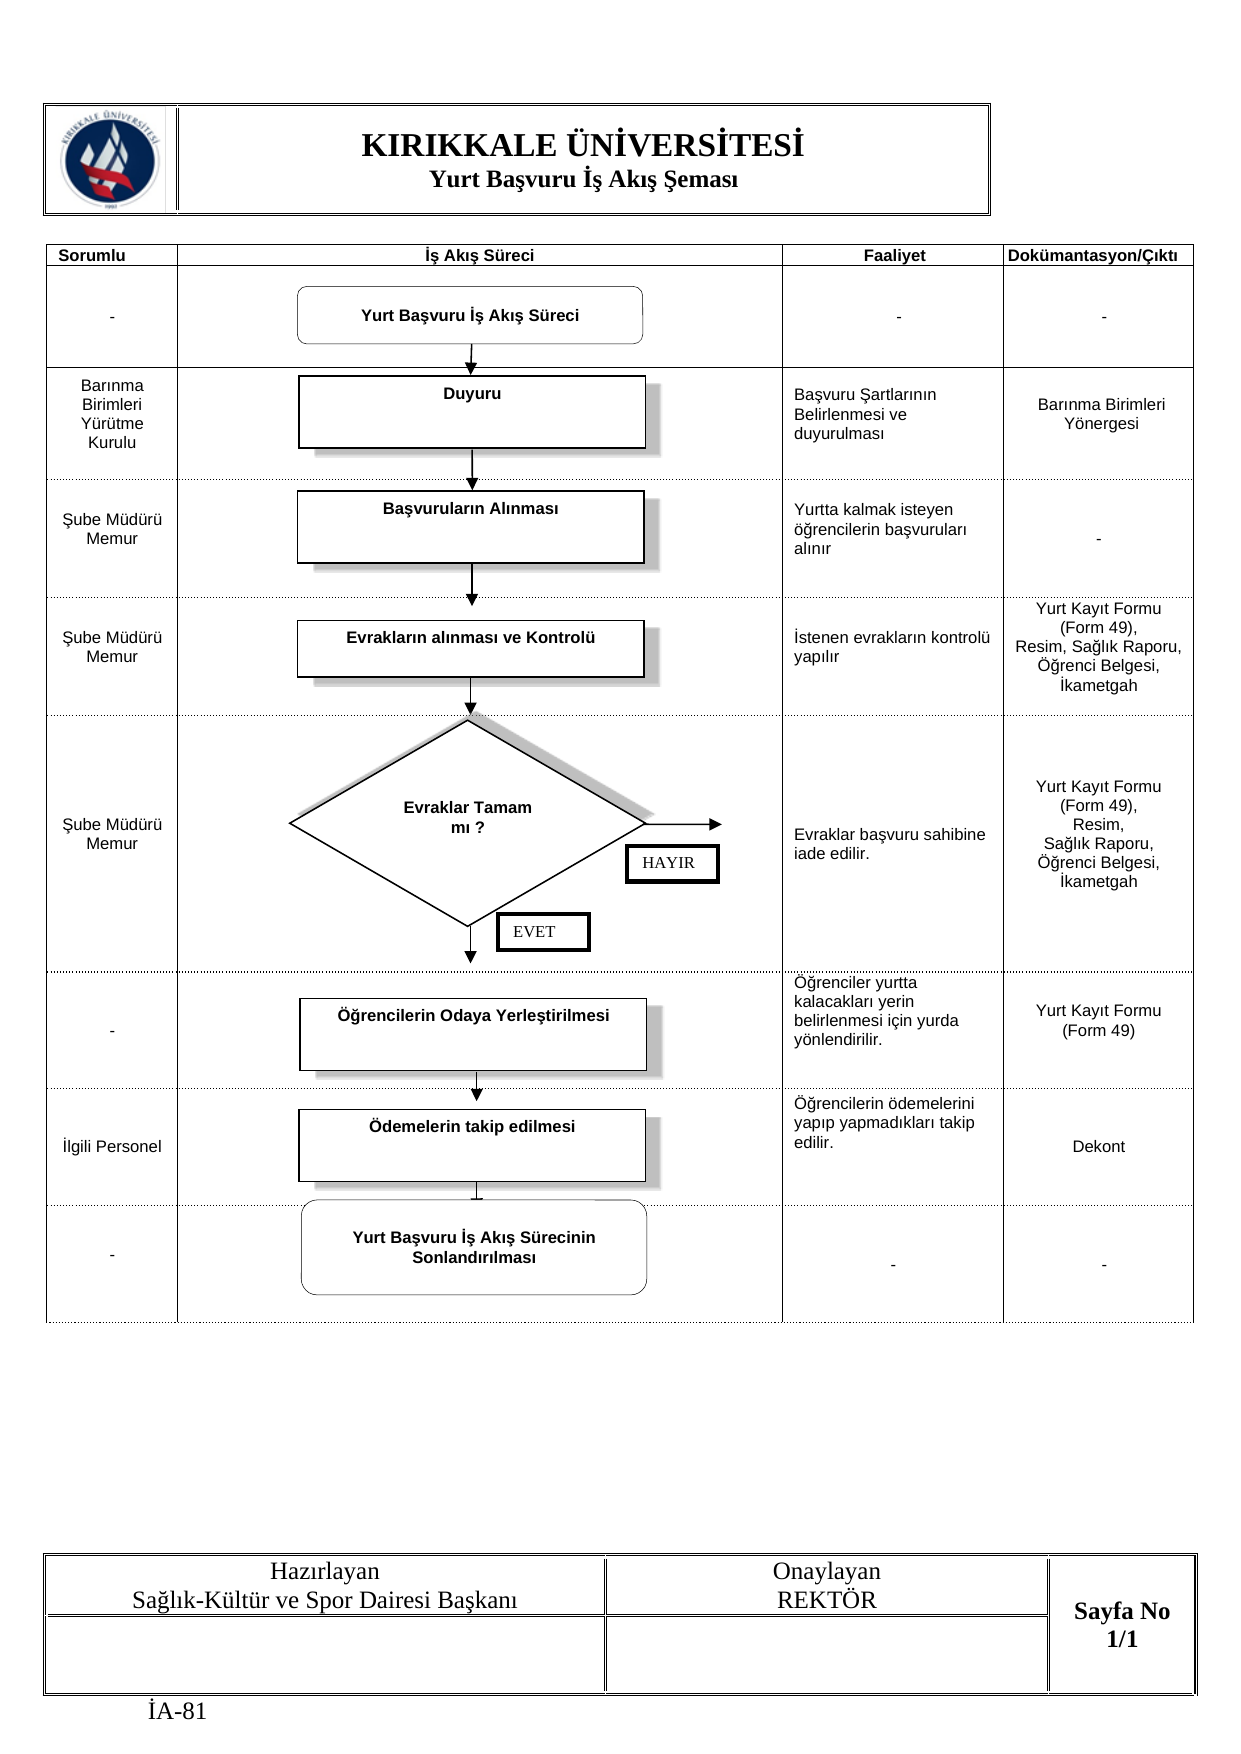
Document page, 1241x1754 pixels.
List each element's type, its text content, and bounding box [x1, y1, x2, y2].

table_cell [178, 1088, 782, 1205]
table_header Sorumlu [47, 245, 177, 264]
table_cell - [1004, 479, 1193, 597]
table_cell - [783, 266, 1003, 367]
table_cell Şube Müdürü Memur [47, 479, 177, 597]
table_cell İstenen evrakların kontrolü yapılır [783, 597, 1003, 714]
table_cell [178, 266, 782, 367]
table_cell - [1004, 266, 1193, 367]
table_cell [178, 479, 471, 597]
table_cell [473, 479, 782, 597]
table_cell Yurt Kayıt Formu (Form 49), Resim, Sağlık Raporu, Öğrenci Belgesi, İkametgah [1004, 715, 1193, 971]
picture [55, 105, 167, 213]
table_cell Evraklar başvuru sahibine iade edilir. [783, 715, 1003, 971]
table_cell Dekont [1004, 1088, 1193, 1205]
table_cell [178, 715, 782, 971]
table_cell Yurt Kayıt Formu (Form 49) [1004, 971, 1193, 1087]
table_cell [178, 1205, 782, 1322]
table_cell - [783, 1205, 1003, 1322]
table_cell [178, 597, 782, 714]
table_cell [178, 368, 471, 479]
table_cell Öğrencilerin ödemelerini yapıp yapmadıkları takip edilir. [783, 1088, 1003, 1205]
table_cell - [47, 971, 177, 1087]
table_cell - [47, 1205, 177, 1322]
table_cell Başvuru Şartlarının Belirlenmesi ve duyurulması [783, 368, 1003, 479]
table_cell - [1004, 1205, 1193, 1322]
table_cell Yurt Kayıt Formu (Form 49), Resim, Sağlık Raporu, Öğrenci Belgesi, İkametgah [1004, 597, 1193, 714]
table_header İş Akış Süreci [178, 245, 782, 264]
table_cell Şube Müdürü Memur [47, 597, 177, 714]
table_cell Öğrenciler yurtta kalacakları yerin belirlenmesi için yurda yönlendirilir. [783, 971, 1003, 1087]
table_cell [472, 368, 782, 479]
table_cell İlgili Personel [47, 1088, 177, 1205]
table_header Faaliyet [783, 245, 1003, 264]
table_cell Barınma Birimleri Yönergesi [1004, 368, 1193, 479]
table_cell Yurtta kalmak isteyen öğrencilerin başvuruları alınır [783, 479, 1003, 597]
table_cell [178, 971, 782, 1087]
table_cell Şube Müdürü Memur [47, 715, 177, 971]
table_cell Barınma Birimleri Yürütme Kurulu [47, 368, 177, 479]
table_cell - [47, 266, 177, 367]
table_header Dokümantasyon/Çıktı [1004, 245, 1193, 264]
